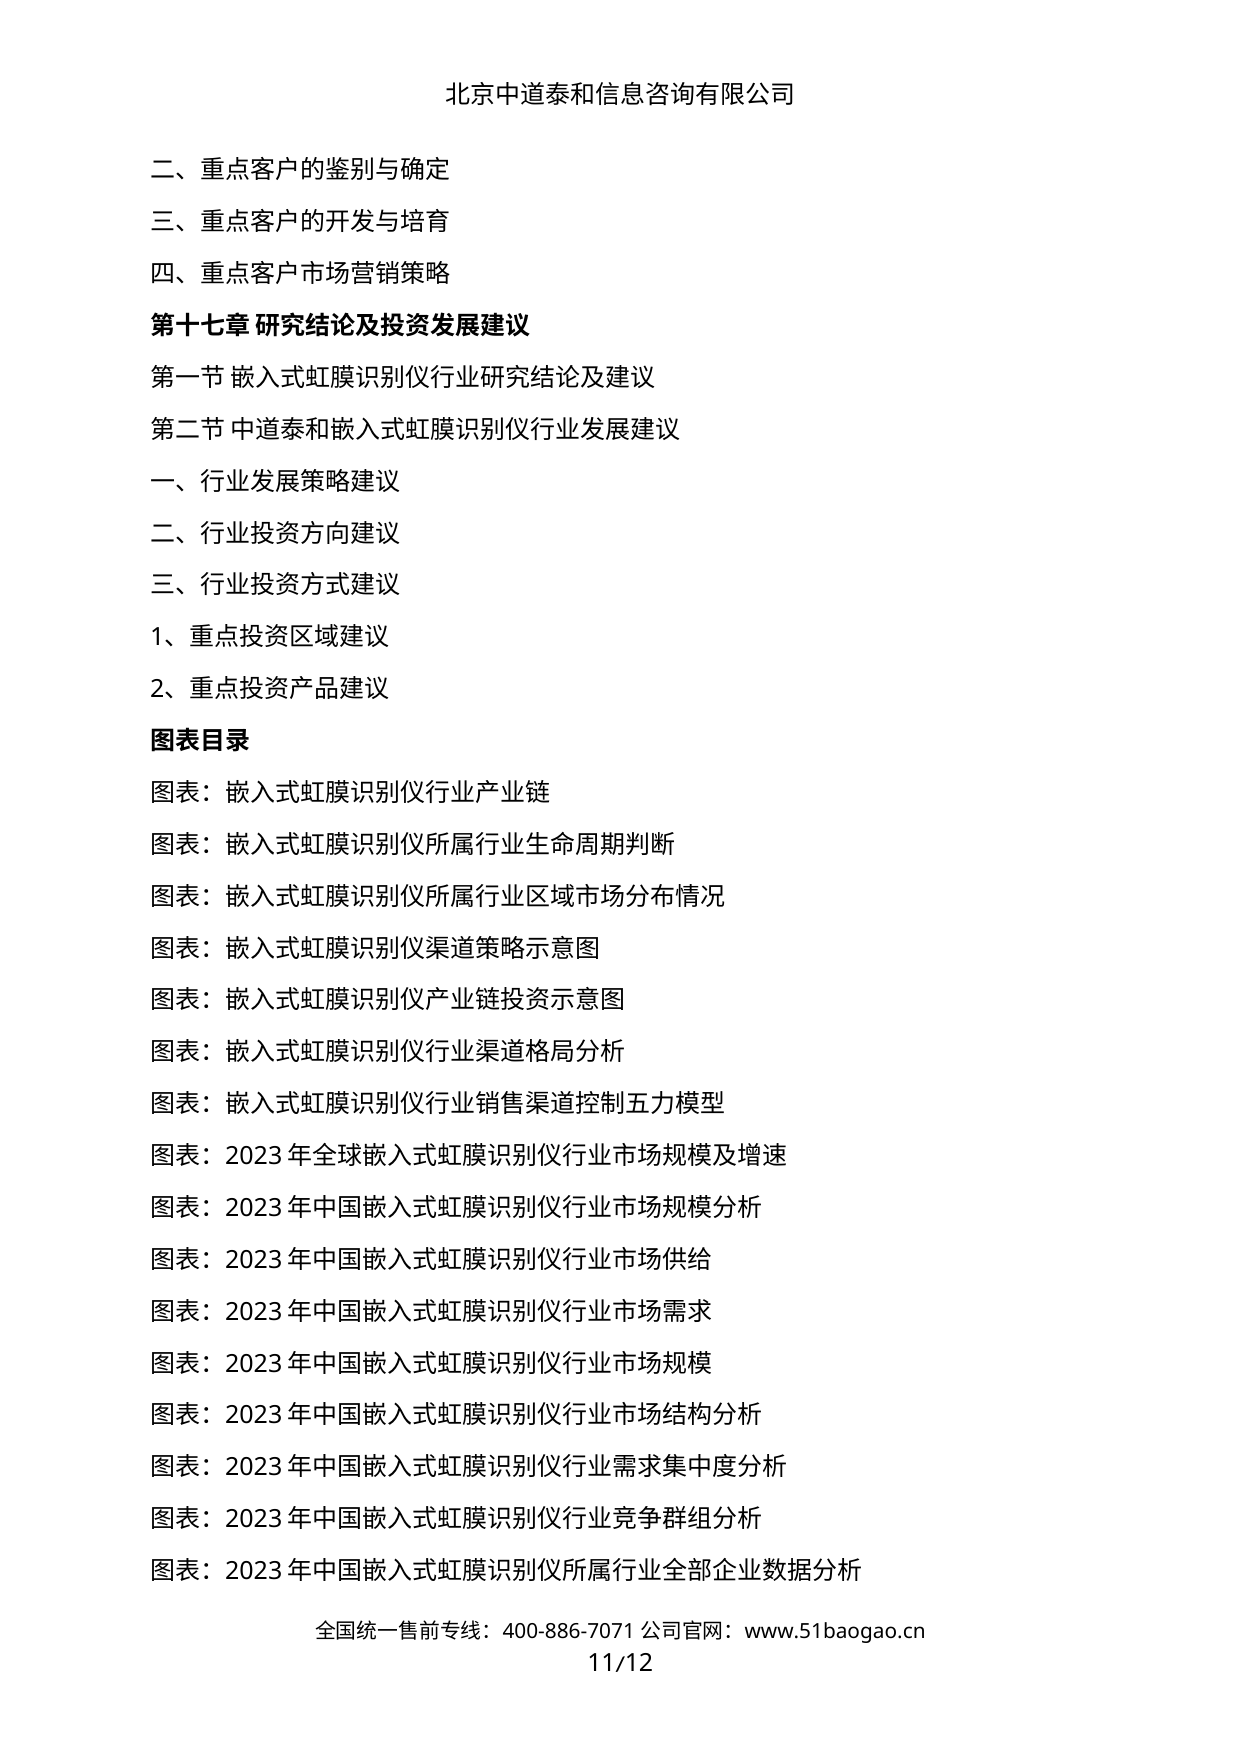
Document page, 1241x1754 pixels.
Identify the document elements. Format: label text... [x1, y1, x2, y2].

text 图表：2023年中国嵌入式虹膜识别仪行业市场供给 [150, 1239, 1090, 1276]
text 二、行业投资方向建议 [150, 513, 1090, 549]
text 图表：2023年中国嵌入式虹膜识别仪行业市场结构分析 [150, 1395, 1090, 1431]
text 图表：2023年中国嵌入式虹膜识别仪行业市场需求 [150, 1291, 1090, 1327]
text 图表：嵌入式虹膜识别仪产业链投资示意图 [150, 980, 1090, 1016]
text 图表：2023年中国嵌入式虹膜识别仪行业市场规模 [150, 1343, 1090, 1379]
text 图表：嵌入式虹膜识别仪渠道策略示意图 [150, 928, 1090, 964]
text 图表：嵌入式虹膜识别仪行业销售渠道控制五力模型 [150, 1084, 1090, 1120]
text 图表：2023年中国嵌入式虹膜识别仪行业市场规模分析 [150, 1187, 1090, 1224]
text 第一节 嵌入式虹膜识别仪行业研究结论及建议 [150, 357, 1090, 394]
text 一、行业发展策略建议 [150, 461, 1090, 497]
text 四、重点客户市场营销策略 [150, 254, 1090, 290]
text 图表：2023年中国嵌入式虹膜识别仪行业需求集中度分析 [150, 1447, 1090, 1483]
text 图表：嵌入式虹膜识别仪行业产业链 [150, 772, 1090, 809]
text 图表：2023年中国嵌入式虹膜识别仪所属行业全部企业数据分析 [150, 1551, 1090, 1587]
text 图表：2023年中国嵌入式虹膜识别仪行业竞争群组分析 [150, 1499, 1090, 1535]
text 图表：嵌入式虹膜识别仪所属行业生命周期判断 [150, 824, 1090, 861]
text 三、行业投资方式建议 [150, 565, 1090, 601]
text 第十七章 研究结论及投资发展建议 [150, 306, 1090, 342]
text 图表：嵌入式虹膜识别仪行业渠道格局分析 [150, 1032, 1090, 1068]
text 图表：嵌入式虹膜识别仪所属行业区域市场分布情况 [150, 876, 1090, 912]
text 图表目录 [150, 721, 1090, 757]
text 2、重点投资产品建议 [150, 669, 1090, 705]
text 二、重点客户的鉴别与确定 [150, 150, 1090, 186]
text 三、重点客户的开发与培育 [150, 202, 1090, 238]
text 1、重点投资区域建议 [150, 617, 1090, 653]
text 图表：2023年全球嵌入式虹膜识别仪行业市场规模及增速 [150, 1136, 1090, 1172]
text 第二节 中道泰和嵌入式虹膜识别仪行业发展建议 [150, 409, 1090, 446]
